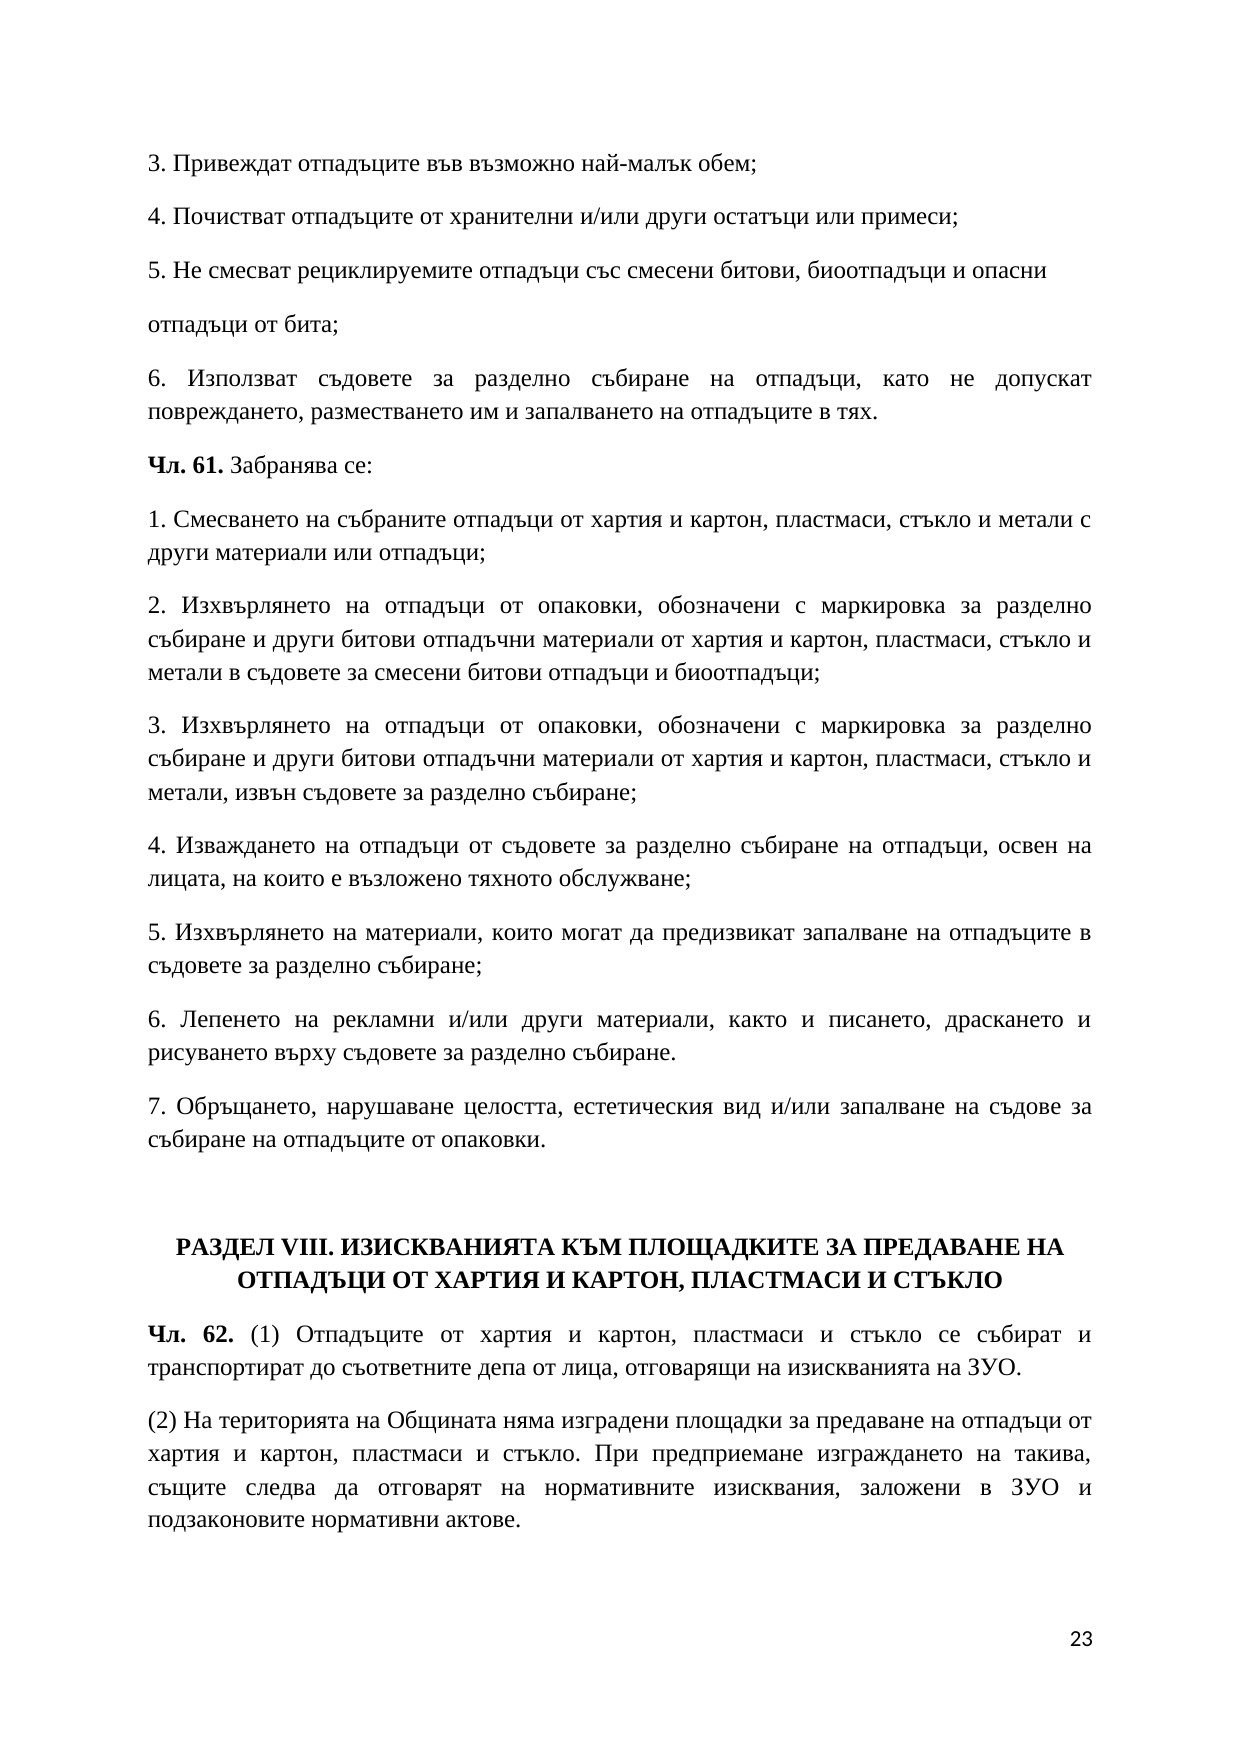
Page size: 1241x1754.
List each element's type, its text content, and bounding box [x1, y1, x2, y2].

text отпадъци от бита; [148, 309, 1093, 338]
text 5. Изхвърлянето на материали, които могат да предизвикат запалване на отпадъците в съдовете за разделно събиране; [148, 917, 1093, 979]
text 6. Използват съдовете за разделно събиране на отпадъци, като не допускат повреждането, разместването им и запалването на отпадъците в тях. [148, 363, 1093, 425]
text 7. Обръщането, нарушаване целостта, естетическия вид и/или запалване на съдове за събиране на отпадъците от опаковки. [148, 1091, 1093, 1153]
text 4. Почистват отпадъците от хранителни и/или други остатъци или примеси; [148, 201, 1093, 230]
text Чл. 62. (1) Отпадъците от хартия и картон, пластмаси и стъкло се събират и транспортират до съответните депа от лица, отговарящи на изискванията на ЗУО. [148, 1319, 1093, 1380]
text 1. Смесването на събраните отпадъци от хартия и картон, пластмаси, стъкло и метали с други материали или отпадъци; [148, 504, 1093, 566]
text (2) На територията на Общината няма изградени площадки за предаване на отпадъци от хартия и картон, пластмаси и стъкло. При предприемане изграждането на такива, същите следва да отговарят на нормативните изисквания, заложени в ЗУО и подзаконовите нормативни актове. [148, 1406, 1093, 1533]
text 3. Привеждат отпадъците във възможно най-малък обем; [148, 148, 1093, 176]
text 5. Не смесват рециклируемите отпадъци със смесени битови, биоотпадъци и опасни [148, 255, 1093, 284]
text 2. Изхвърлянето на отпадъци от опаковки, обозначени с маркировка за разделно събиране и други битови отпадъчни материали от хартия и картон, пластмаси, стъкло и метали в съдовете за смесени битови отпадъци и биоотпадъци; [148, 591, 1093, 685]
text 4. Изваждането на отпадъци от съдовете за разделно събиране на отпадъци, освен на лицата, на които е възложено тяхното обслужване; [148, 830, 1093, 892]
text 6. Лепенето на рекламни и/или други материали, както и писането, драскането и рисуването върху съдовете за разделно събиране. [148, 1004, 1093, 1066]
text Чл. 61. Забранява се: [148, 450, 1093, 479]
text РАЗДЕЛ VIII. ИЗИСКВАНИЯТА КЪМ ПЛОЩАДКИТЕ ЗА ПРЕДАВАНЕ НА ОТПАДЪЦИ ОТ ХАРТИЯ И КАРТОН, ПЛАСТМАСИ И СТЪКЛО [148, 1232, 1093, 1293]
text 3. Изхвърлянето на отпадъци от опаковки, обозначени с маркировка за разделно събиране и други битови отпадъчни материали от хартия и картон, пластмаси, стъкло и метали, извън съдовете за разделно събиране; [148, 711, 1093, 805]
